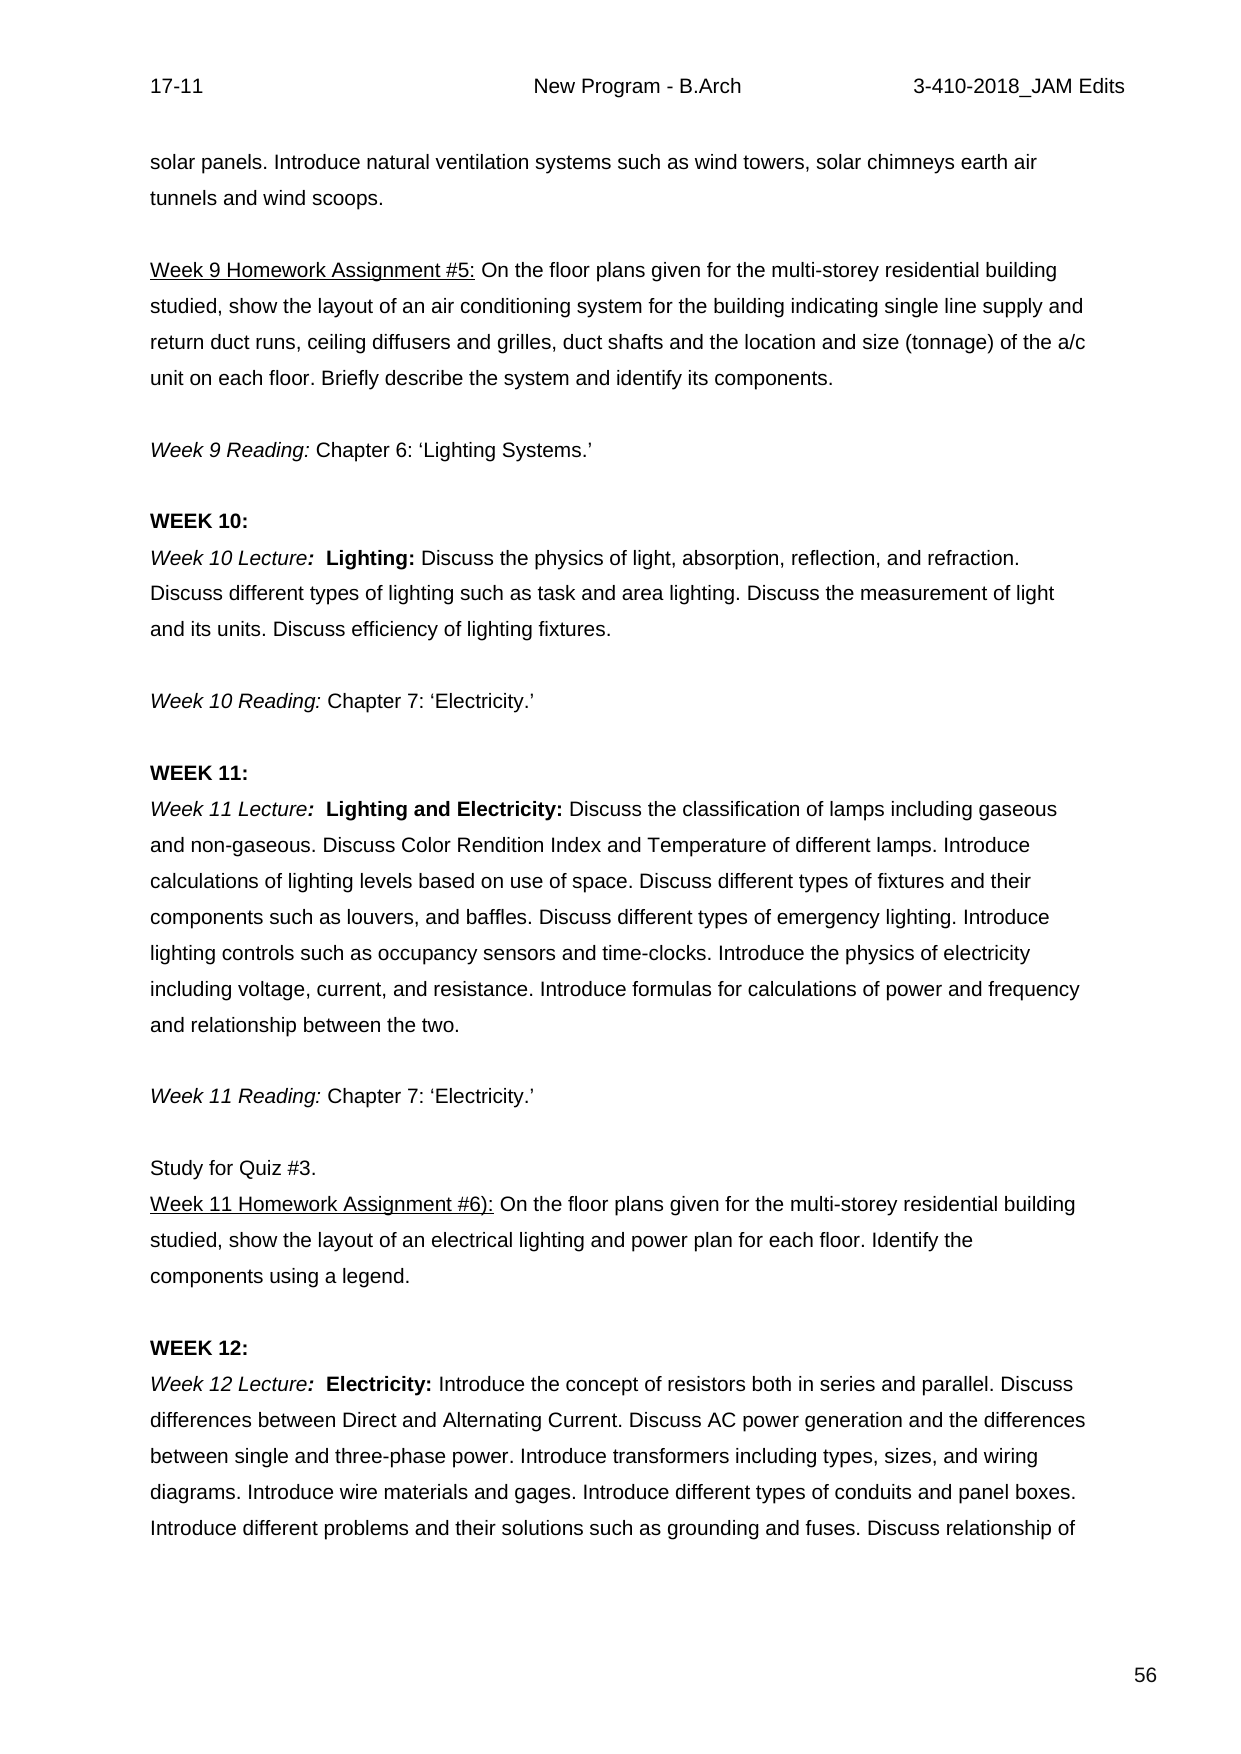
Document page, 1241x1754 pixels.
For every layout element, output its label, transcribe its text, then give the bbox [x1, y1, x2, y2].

text WEEK 10: [150, 509, 1090, 533]
text Week 9 Homework Assignment #5: On the floor plans given for the multi-storey residential building studied, show the layout of an air conditioning system for the building indicating single line supply and return duct runs, ceiling diffusers and grilles, duct shafts and the location and size (tonnage) of the a/c unit on each floor. Briefly describe the system and identify its components. [150, 258, 1090, 389]
text Week 9 Reading: Chapter 6: ‘Lighting Systems.’ [150, 437, 1090, 461]
text Study for Quiz #3. [150, 1156, 1090, 1180]
text Week 11 Lecture: Lighting and Electricity: Discuss the classification of lamps including gaseous and non-gaseous. Discuss Color Rendition Index and Temperature of different lamps. Introduce calculations of lighting levels based on use of space. Discuss different types of fixtures and their components such as louvers, and baffles. Discuss different types of emergency lighting. Introduce lighting controls such as occupancy sensors and time-clocks. Introduce the physics of electricity including voltage, current, and resistance. Introduce formulas for calculations of power and frequency and relationship between the two. [150, 797, 1090, 1036]
text Week 11 Reading: Chapter 7: ‘Electricity.’ [150, 1084, 1090, 1108]
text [150, 150, 1090, 210]
text WEEK 11: [150, 761, 1090, 785]
text Week 10 Reading: Chapter 7: ‘Electricity.’ [150, 689, 1090, 713]
text WEEK 12: [150, 1336, 1090, 1360]
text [150, 1372, 1090, 1539]
text Week 11 Homework Assignment #6): On the floor plans given for the multi-storey residential building studied, show the layout of an electrical lighting and power plan for each floor. Identify the components using a legend. [150, 1192, 1090, 1288]
text Week 10 Lecture: Lighting: Discuss the physics of light, absorption, reflection, and refraction. Discuss different types of lighting such as task and area lighting. Discuss the measurement of light and its units. Discuss efficiency of lighting fixtures. [150, 545, 1090, 641]
